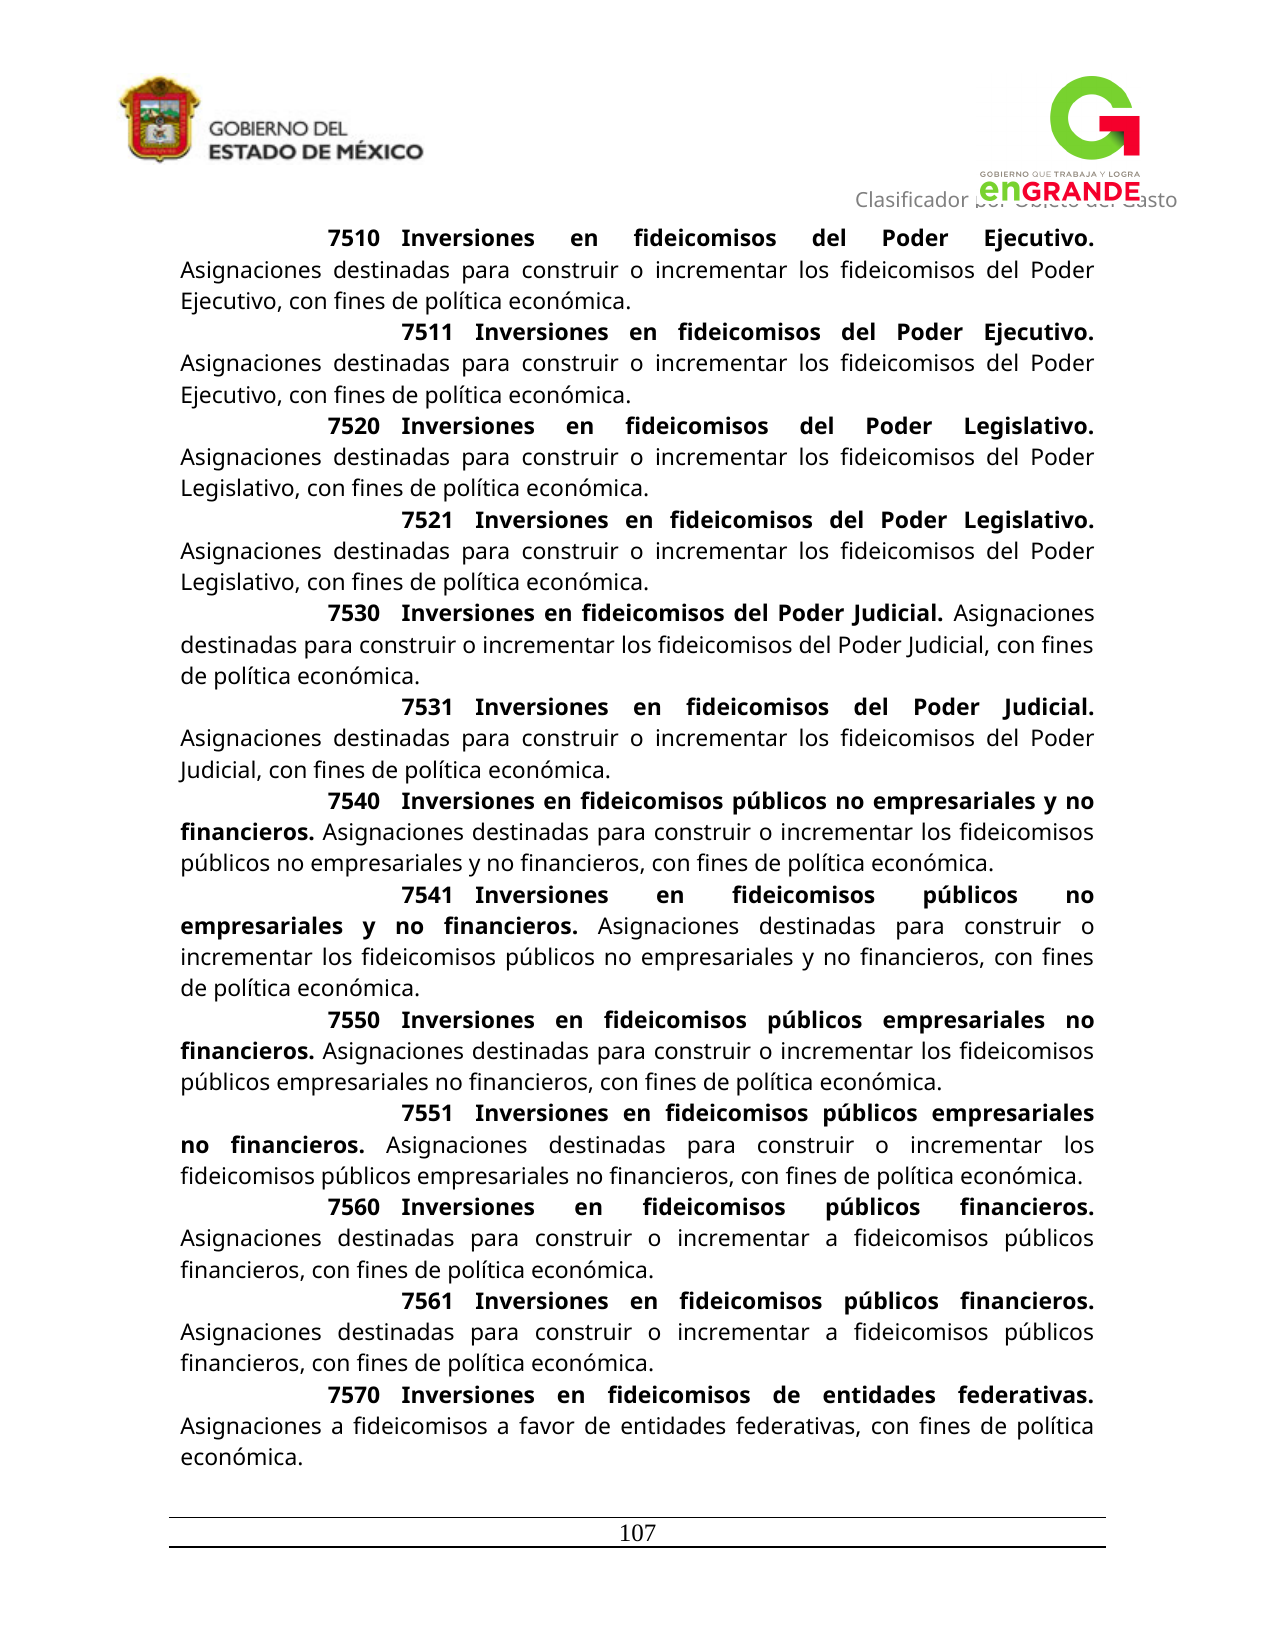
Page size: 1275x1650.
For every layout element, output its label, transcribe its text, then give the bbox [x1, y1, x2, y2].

text 7570 Inversiones en fideicomisos de entidades federativas. Asignaciones a fideicomisos a favor de entidades federativas, con fines de política económica. [180, 1379, 1095, 1472]
text 7511 Inversiones en fideicomisos del Poder Ejecutivo. Asignaciones destinadas para construir o incrementar los fideicomisos del Poder Ejecutivo, con fines de política económica. [180, 316, 1095, 410]
text 7560 Inversiones en fideicomisos públicos financieros. Asignaciones destinadas para construir o incrementar a fideicomisos públicos financieros, con fines de política económica. [180, 1191, 1095, 1285]
text 7520 Inversiones en fideicomisos del Poder Legislativo. Asignaciones destinadas para construir o incrementar los fideicomisos del Poder Legislativo, con fines de política económica. [180, 410, 1095, 504]
text 7510 Inversiones en fideicomisos del Poder Ejecutivo. Asignaciones destinadas para construir o incrementar los fideicomisos del Poder Ejecutivo, con fines de política económica. [180, 222, 1095, 316]
picture [976, 73, 1142, 204]
text 7521 Inversiones en fideicomisos del Poder Legislativo. Asignaciones destinadas para construir o incrementar los fideicomisos del Poder Legislativo, con fines de política económica. [180, 504, 1095, 597]
picture [116, 73, 425, 165]
text 7561 Inversiones en fideicomisos públicos financieros. Asignaciones destinadas para construir o incrementar a fideicomisos públicos financieros, con fines de política económica. [180, 1285, 1095, 1379]
text 7530 Inversiones en fideicomisos del Poder Judicial. Asignaciones destinadas para construir o incrementar los fideicomisos del Poder Judicial, con fines de política económica. [180, 597, 1095, 691]
text 7531 Inversiones en fideicomisos del Poder Judicial. Asignaciones destinadas para construir o incrementar los fideicomisos del Poder Judicial, con fines de política económica. [180, 691, 1095, 785]
text 7551 Inversiones en fideicomisos públicos empresariales no financieros. Asignaciones destinadas para construir o incrementar los fideicomisos públicos empresariales no financieros, con fines de política económica. [180, 1097, 1095, 1191]
text 7540 Inversiones en fideicomisos públicos no empresariales y no financieros. Asignaciones destinadas para construir o incrementar los fideicomisos públicos no empresariales y no financieros, con fines de política económica. [180, 785, 1095, 879]
text 7550 Inversiones en fideicomisos públicos empresariales no financieros. Asignaciones destinadas para construir o incrementar los fideicomisos públicos empresariales no financieros, con fines de política económica. [180, 1004, 1095, 1097]
text 7541 Inversiones en fideicomisos públicos no empresariales y no financieros. Asignaciones destinadas para construir o incrementar los fideicomisos públicos no empresariales y no financieros, con fines de política económica. [180, 879, 1095, 1004]
